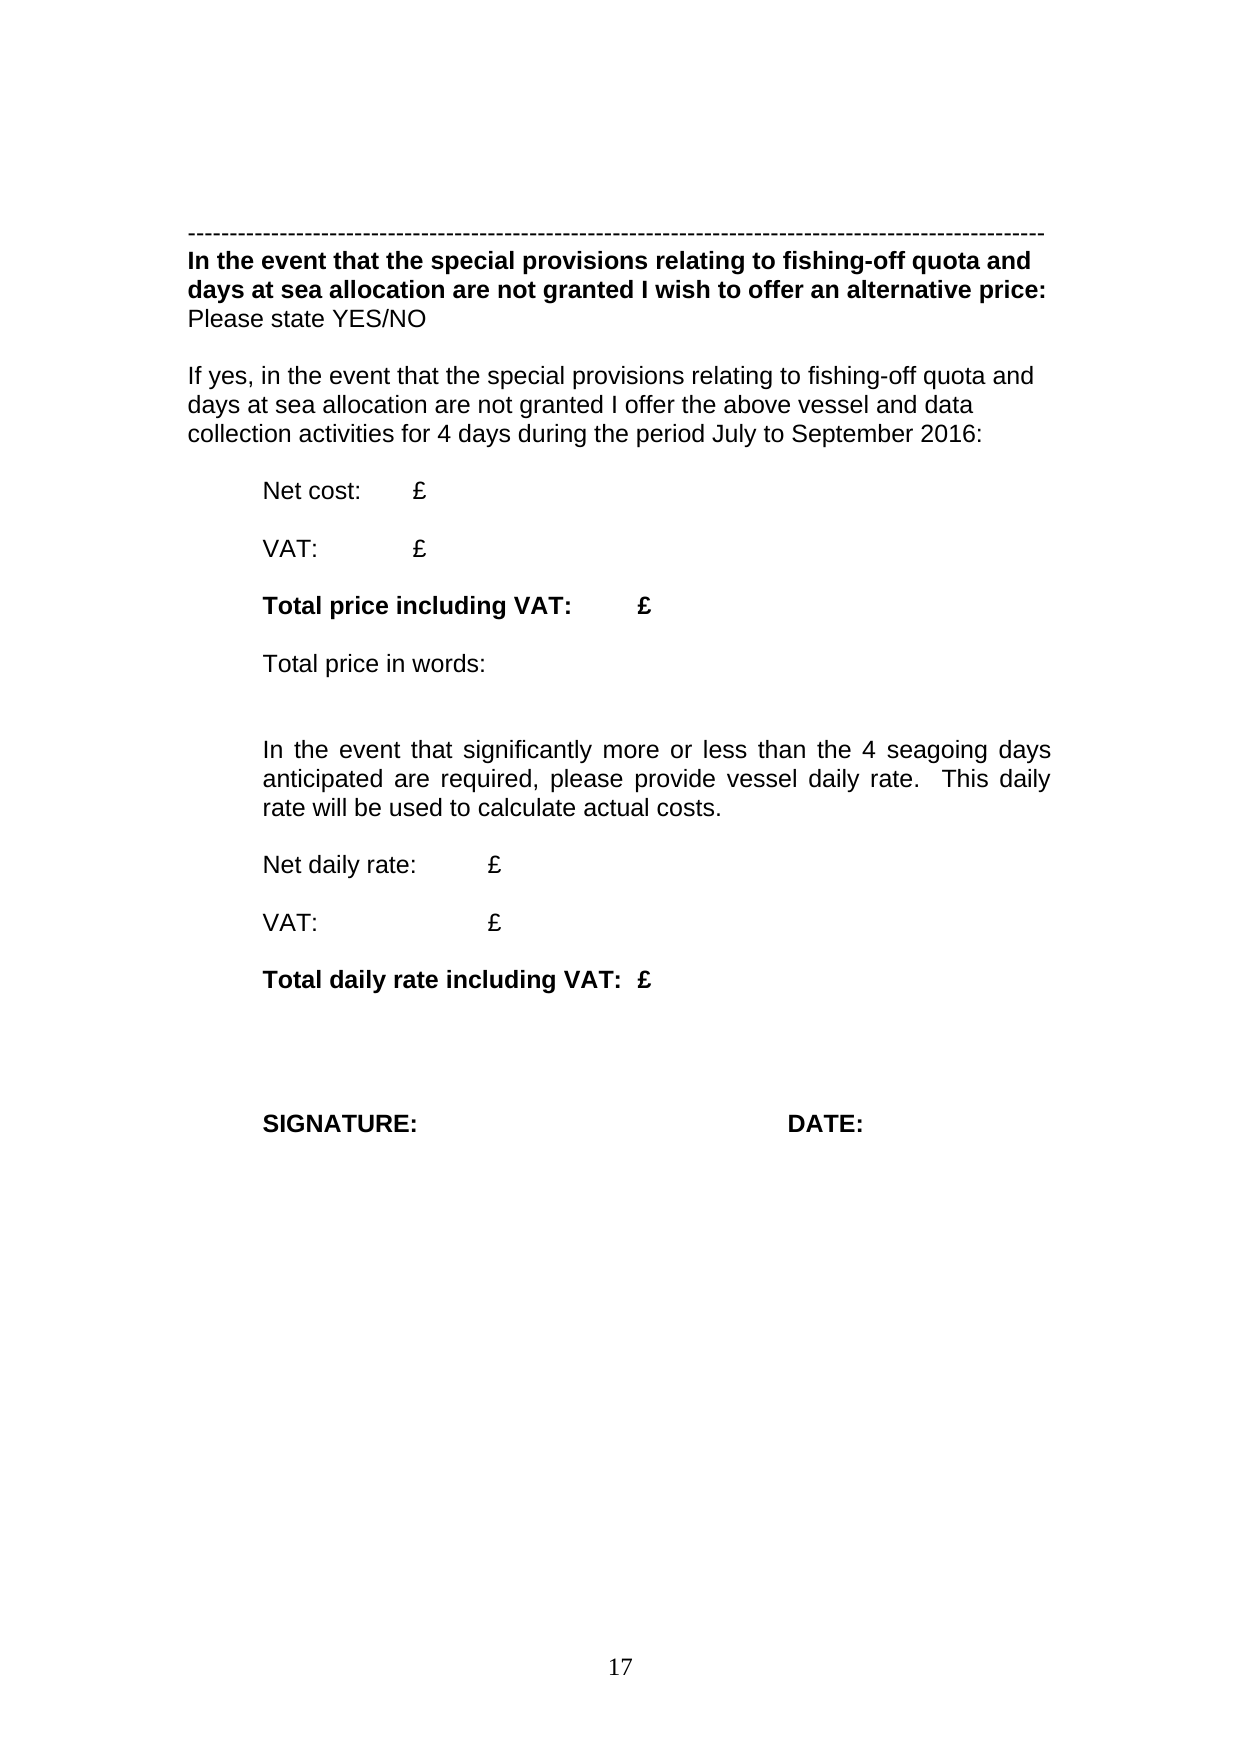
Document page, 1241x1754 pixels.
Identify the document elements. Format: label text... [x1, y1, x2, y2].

subtitle VAT: £ [187, 534, 1053, 562]
text Net daily rate: £ [262, 850, 1053, 879]
text SIGNATURE: DATE: [187, 1109, 1053, 1137]
subtitle VAT: £ [187, 907, 1053, 936]
text In the event that the special provisions relating to fishing-off quota and days at sea allocation are not granted I wish to offer an alternative price: [187, 246, 1053, 304]
text ------------------------------------------------------------------------------------------------------- [187, 217, 1053, 246]
text Net cost: £ [262, 476, 1053, 505]
text Please state YES/NO [187, 304, 1053, 332]
text Total price including VAT: £ [187, 591, 1053, 620]
text Total daily rate including VAT: £ [187, 965, 1053, 994]
text If yes, in the event that the special provisions relating to fishing-off quota and days at sea allocation are not granted I offer the above vessel and data collection activities for 4 days during the period July to September 2016: [187, 361, 1053, 447]
text In the event that significantly more or less than the 4 seagoing days anticipated are required, please provide vessel daily rate. This daily rate will be used to calculate actual costs. [262, 735, 1053, 821]
text Total price in words: [187, 649, 1053, 677]
